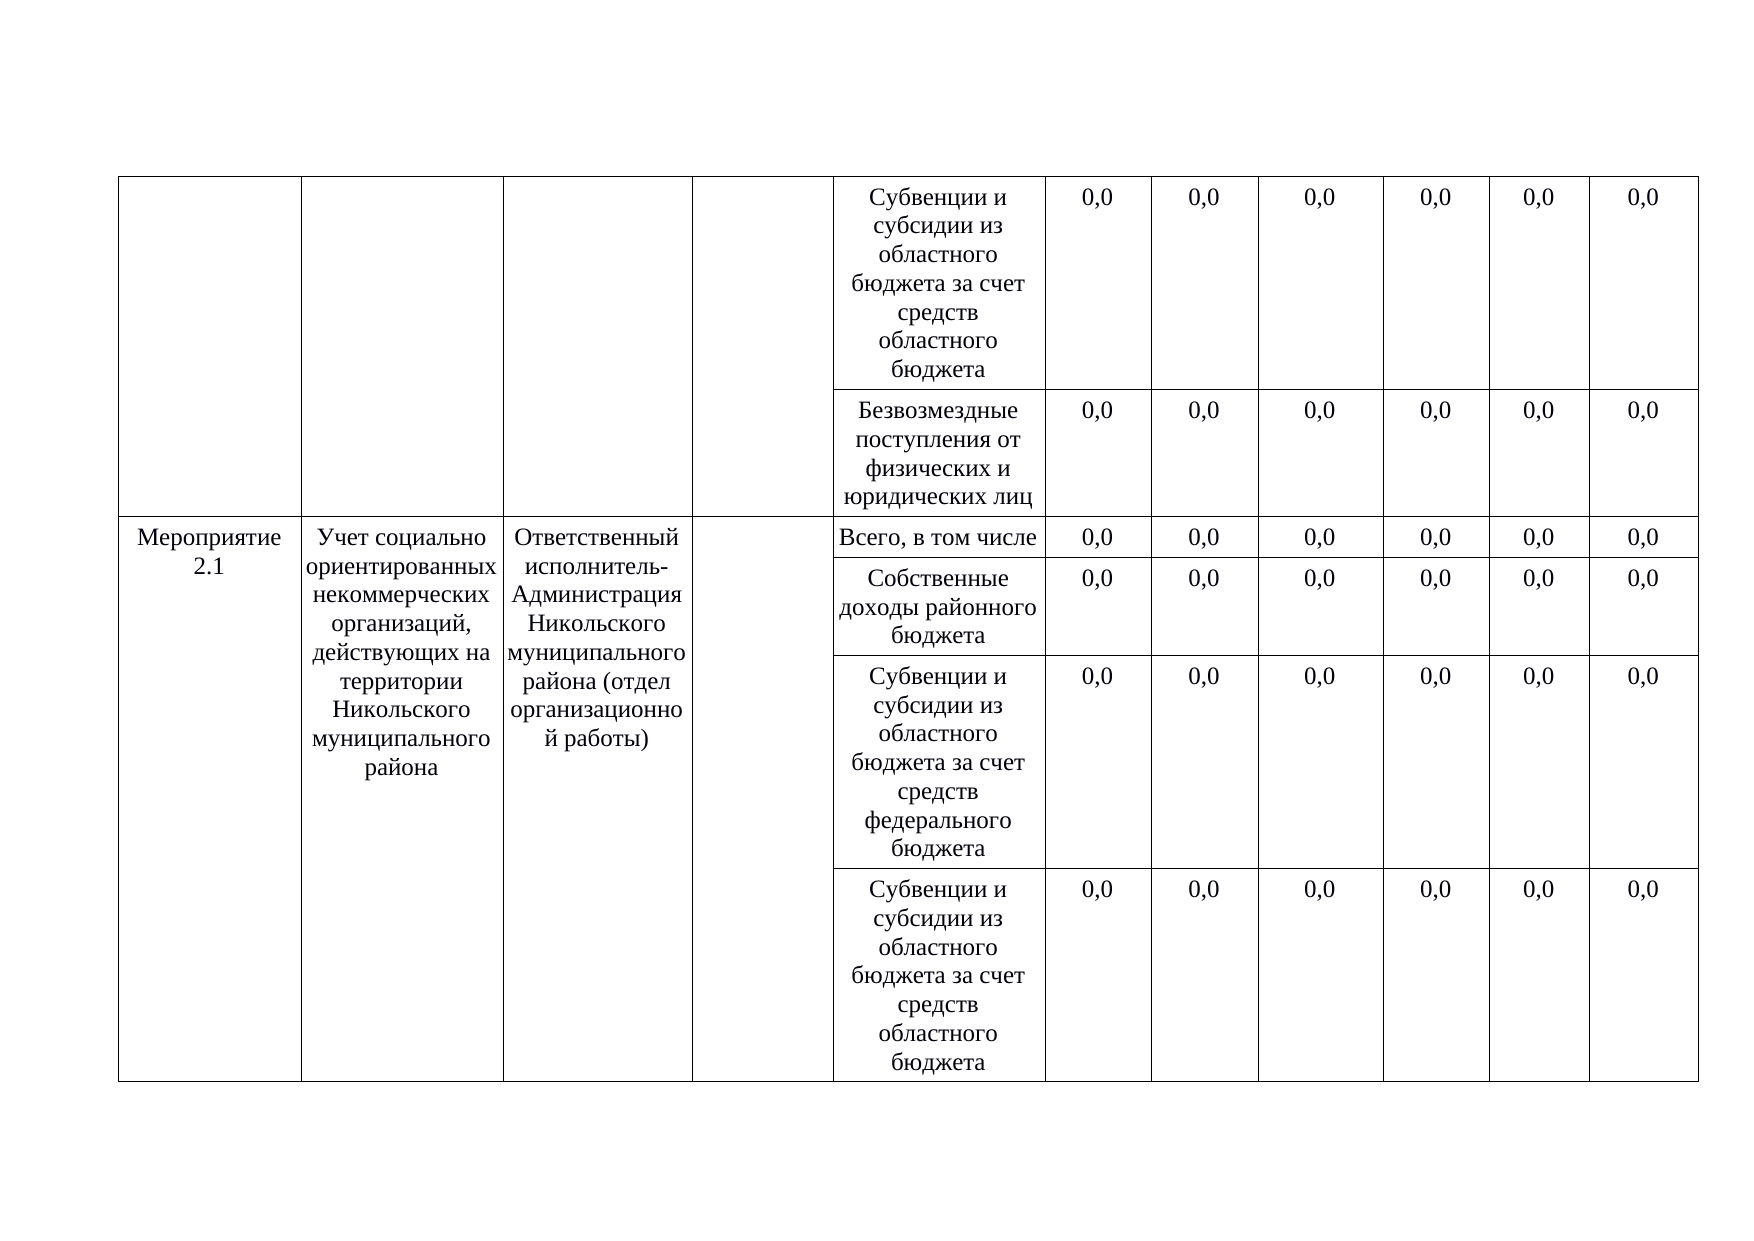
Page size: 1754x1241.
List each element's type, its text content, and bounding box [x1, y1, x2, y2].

table_cell 0,0 [1590, 656, 1698, 868]
table_cell 0,0 [1490, 177, 1589, 389]
table_cell 0,0 [1384, 656, 1489, 868]
table_cell 0,0 [1152, 390, 1258, 516]
table_cell 0,0 [1384, 558, 1489, 655]
table_cell 0,0 [1490, 517, 1589, 557]
table_cell 0,0 [1259, 869, 1383, 1081]
table_cell 0,0 [1046, 390, 1151, 516]
table_cell 0,0 [1384, 869, 1489, 1081]
table_cell Безвозмездные поступления от физических и юридических лиц [834, 390, 1045, 516]
table_cell 0,0 [1259, 656, 1383, 868]
table_cell Учет социально ориентированных некоммерческих организаций, действующих на территории Никольского муниципального района [302, 517, 503, 1081]
table_cell 0,0 [1384, 390, 1489, 516]
table_cell 0,0 [1046, 869, 1151, 1081]
table_cell 0,0 [1259, 558, 1383, 655]
table_cell Субвенции и субсидии из областного бюджета за счет средств федерального бюджета [834, 656, 1045, 868]
table_cell Мероприятие 2.1 [119, 517, 301, 1081]
table_cell 0,0 [1152, 869, 1258, 1081]
table_cell 0,0 [1590, 177, 1698, 389]
table_cell 0,0 [1590, 390, 1698, 516]
table_cell 0,0 [1490, 656, 1589, 868]
table_cell 0,0 [1046, 656, 1151, 868]
table_cell Всего, в том числе [834, 517, 1045, 557]
table_cell 0,0 [1590, 869, 1698, 1081]
table_cell 0,0 [1590, 517, 1698, 557]
table_cell 0,0 [1259, 177, 1383, 389]
table_cell 0,0 [1152, 177, 1258, 389]
table_cell 0,0 [1490, 390, 1589, 516]
table_cell 0,0 [1490, 869, 1589, 1081]
table_cell Собственные доходы районного бюджета [834, 558, 1045, 655]
table_cell 0,0 [1259, 517, 1383, 557]
table_cell 0,0 [1046, 558, 1151, 655]
table_cell 0,0 [1590, 558, 1698, 655]
table_cell 0,0 [1152, 517, 1258, 557]
table_cell 0,0 [1490, 558, 1589, 655]
table_cell 0,0 [1259, 390, 1383, 516]
table_cell 0,0 [1046, 177, 1151, 389]
table_cell Субвенции и субсидии из областного бюджета за счет средств областного бюджета [834, 177, 1045, 389]
table_cell 0,0 [1384, 177, 1489, 389]
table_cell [504, 517, 692, 1081]
table_cell 0,0 [1046, 517, 1151, 557]
table_cell 0,0 [1152, 558, 1258, 655]
table_cell 0,0 [1384, 517, 1489, 557]
table_cell Субвенции и субсидии из областного бюджета за счет средств областного бюджета [834, 869, 1045, 1081]
table_cell [693, 517, 833, 1081]
table_cell 0,0 [1152, 656, 1258, 868]
